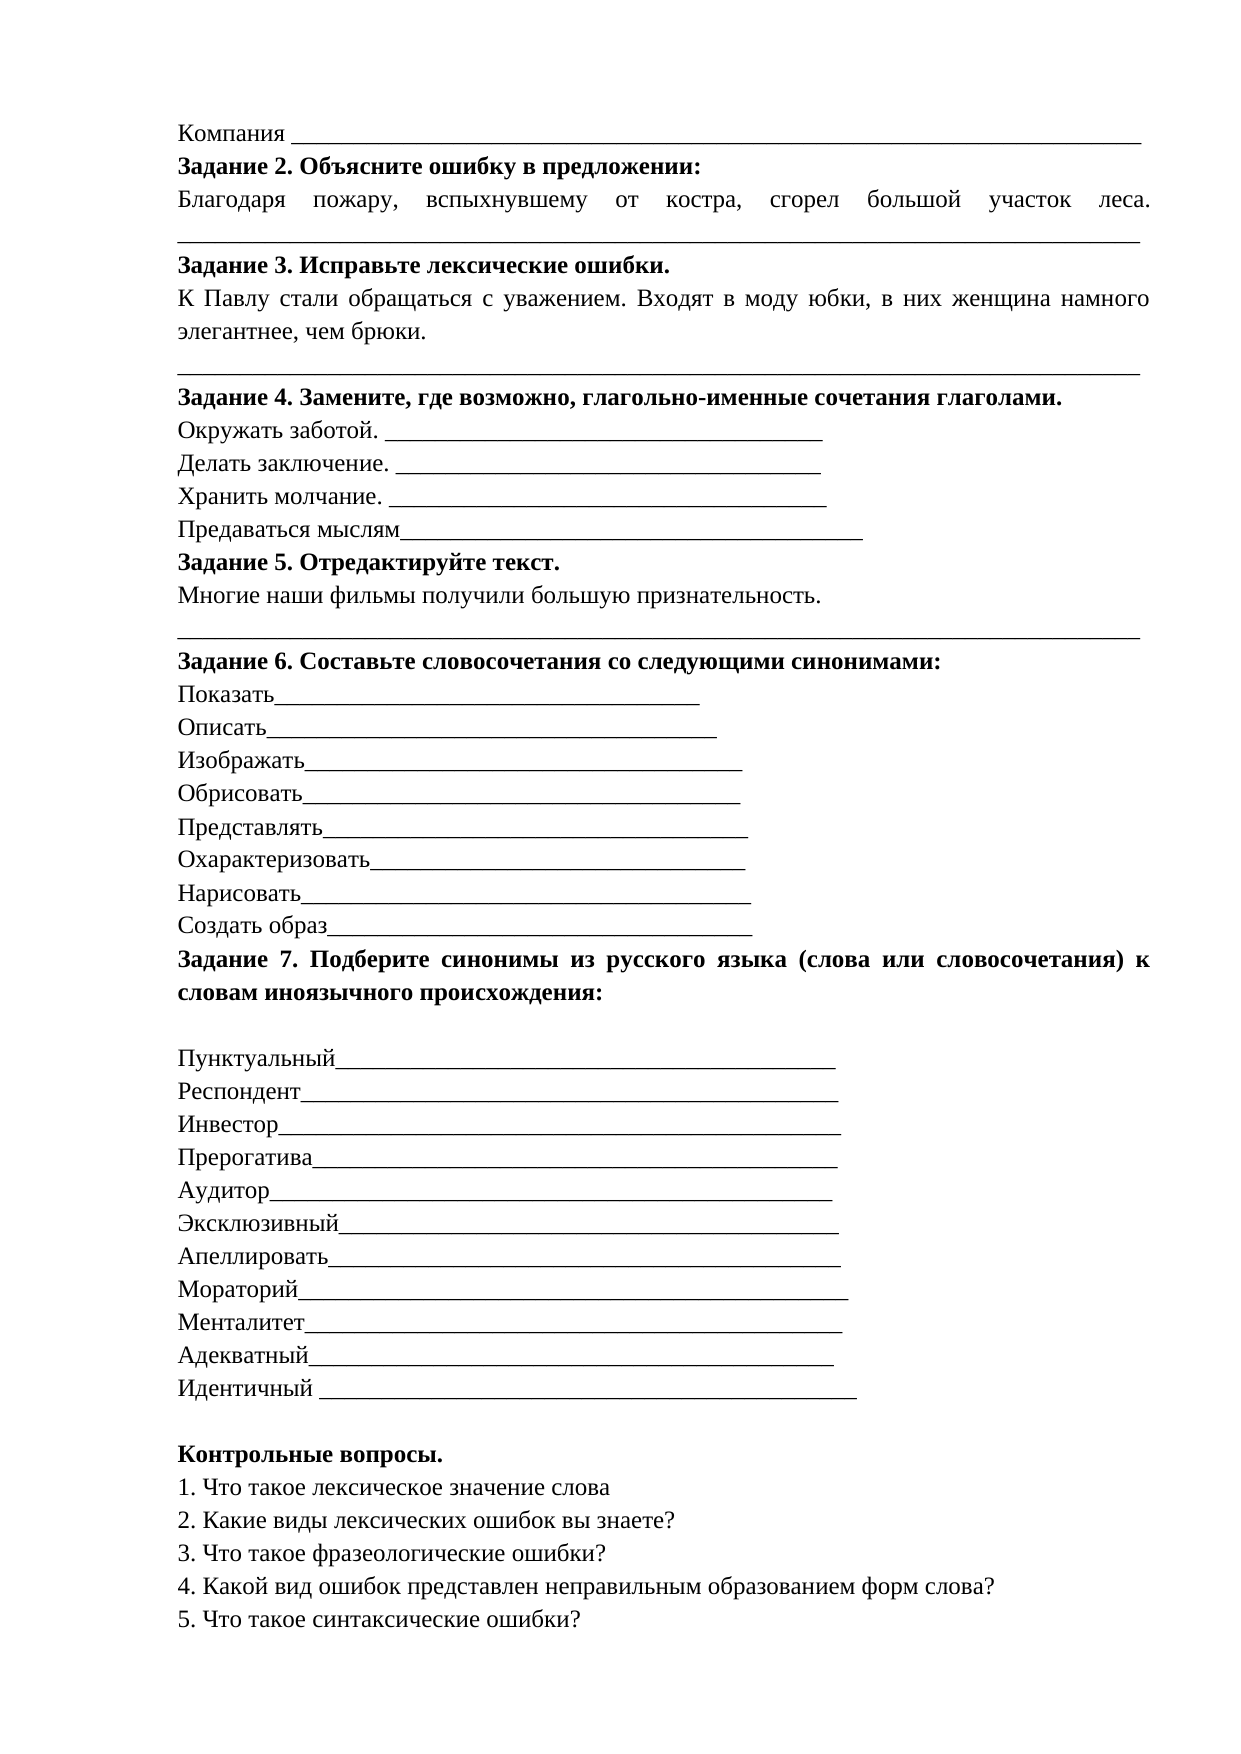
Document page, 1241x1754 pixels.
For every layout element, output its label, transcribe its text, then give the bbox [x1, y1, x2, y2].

text Пунктуальный________________________________________ [177, 1043, 1152, 1071]
text Предаваться мыслям_____________________________________ [177, 514, 1152, 543]
text Изображать___________________________________ [177, 746, 1152, 774]
text Обрисовать___________________________________ [177, 778, 1152, 807]
text Компания ____________________________________________________________________ [177, 118, 1152, 147]
text Инвестор_____________________________________________ [177, 1109, 1152, 1137]
text Охарактеризовать______________________________ [177, 844, 1152, 873]
text Эксклюзивный________________________________________ [177, 1208, 1152, 1237]
text Задание 2. Объясните ошибку в предложении: [177, 151, 1152, 180]
text Респондент___________________________________________ [177, 1076, 1152, 1104]
text Задание 4. Замените, где возможно, глагольно-именные сочетания глаголами. [177, 382, 1152, 411]
text Описать____________________________________ [177, 712, 1152, 741]
text Создать образ__________________________________ [177, 911, 1152, 939]
text 4. Какой вид ошибок представлен неправильным образованием форм слова? [177, 1571, 1152, 1600]
text Хранить молчание. ___________________________________ [177, 481, 1152, 510]
text Задание 7. Подберите синонимы из русского языка (слова или словосочетания) к словам иноязычного происхождения: [177, 944, 1152, 1005]
text Показать__________________________________ [177, 679, 1152, 708]
text Мораторий____________________________________________ [177, 1274, 1152, 1303]
text Адекватный__________________________________________ [177, 1340, 1152, 1369]
text Прерогатива__________________________________________ [177, 1142, 1152, 1171]
text Менталитет___________________________________________ [177, 1307, 1152, 1336]
text Апеллировать_________________________________________ [177, 1241, 1152, 1269]
text Идентичный ___________________________________________ [177, 1373, 1152, 1402]
text 5. Что такое синтаксические ошибки? [177, 1604, 1152, 1633]
text _____________________________________________________________________________ [177, 613, 1152, 642]
text Представлять__________________________________ [177, 812, 1152, 840]
text Окружать заботой. ___________________________________ [177, 415, 1152, 444]
text 2. Какие виды лексических ошибок вы знаете? [177, 1505, 1152, 1534]
text К Павлу стали обращаться с уважением. Входят в моду юбки, в них женщина намного элегантнее, чем брюки. [177, 283, 1152, 345]
text Благодаря пожару, вспыхнувшему от костра, сгорел большой участок леса. _____________________________________________________________________________ [177, 184, 1152, 246]
text Многие наши фильмы получили большую признательность. [177, 580, 1152, 609]
text Аудитор_____________________________________________ [177, 1175, 1152, 1203]
text _____________________________________________________________________________ [177, 349, 1152, 378]
text 1. Что такое лексическое значение слова [177, 1472, 1152, 1501]
text Задание 3. Исправьте лексические ошибки. [177, 250, 1152, 279]
text Нарисовать____________________________________ [177, 878, 1152, 906]
text Контрольные вопросы. [177, 1439, 1152, 1468]
text Делать заключение. __________________________________ [177, 448, 1152, 477]
text Задание 6. Составьте словосочетания со следующими синонимами: [177, 646, 1152, 675]
text 3. Что такое фразеологические ошибки? [177, 1538, 1152, 1567]
text Задание 5. Отредактируйте текст. [177, 547, 1152, 576]
